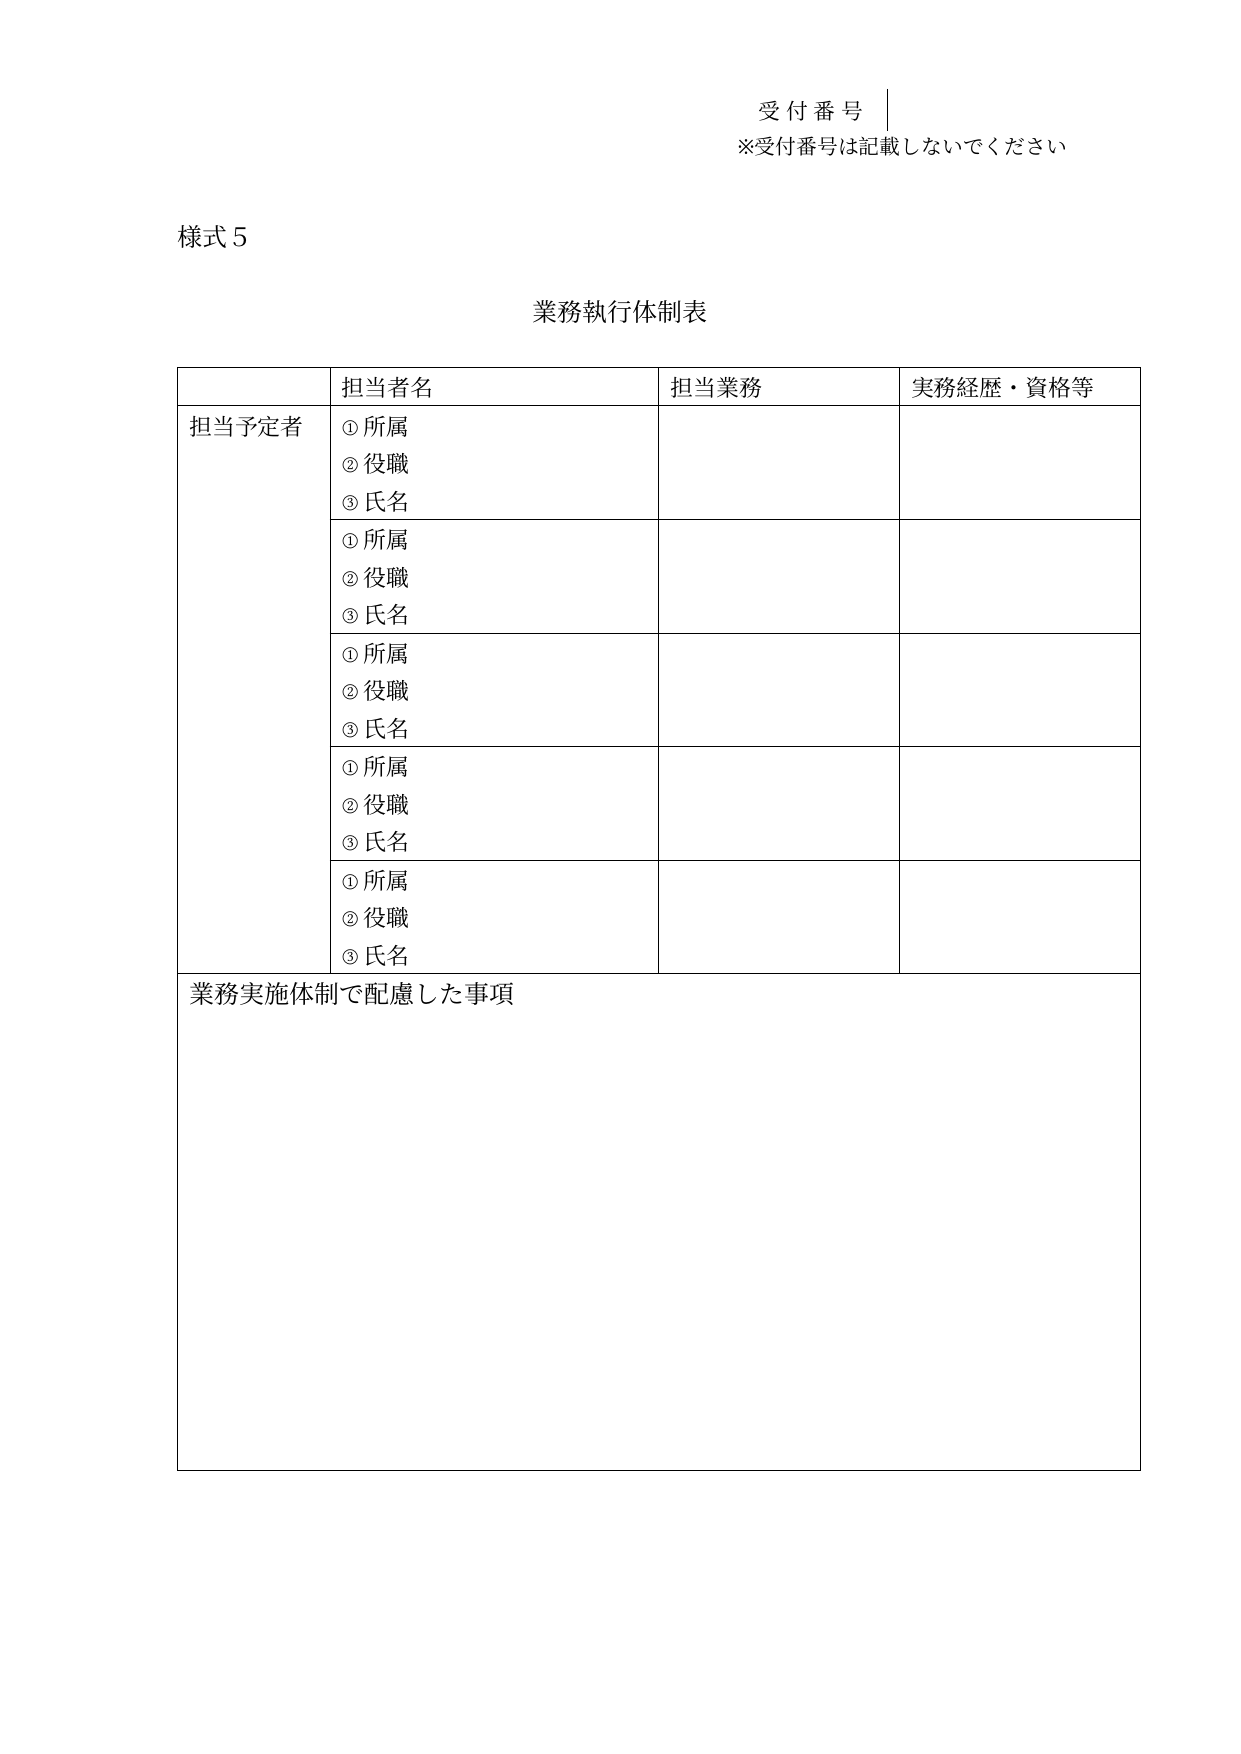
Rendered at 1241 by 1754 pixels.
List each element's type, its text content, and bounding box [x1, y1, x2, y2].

table_cell ①所属 ②役職 ③氏名 [331, 747, 658, 859]
table_header 実務経歴・資格等 [900, 368, 1140, 405]
table_cell 担当予定者 [178, 406, 330, 973]
table_cell [659, 861, 899, 973]
table_cell ①所属 ②役職 ③氏名 [331, 520, 658, 632]
table_cell [659, 520, 899, 632]
table_cell [900, 861, 1140, 973]
table_header 担当業務 [659, 368, 899, 405]
table_cell [900, 406, 1140, 519]
table_cell [900, 634, 1140, 746]
table_cell ①所属 ②役職 ③氏名 [331, 861, 658, 973]
table_cell ①所属 ②役職 ③氏名 [331, 634, 658, 746]
table_header 担当者名 [331, 368, 658, 405]
table_header [178, 368, 330, 405]
text 様式５ [177, 217, 1063, 254]
table_cell 業務実施体制で配慮した事項 [178, 974, 1140, 1470]
table_cell [659, 634, 899, 746]
table_cell [900, 747, 1140, 859]
table_cell [659, 747, 899, 859]
text 業務執行体制表 [177, 292, 1063, 329]
table_cell ①所属 ②役職 ③氏名 [331, 406, 658, 519]
table_cell [900, 520, 1140, 632]
table_cell [659, 406, 899, 519]
